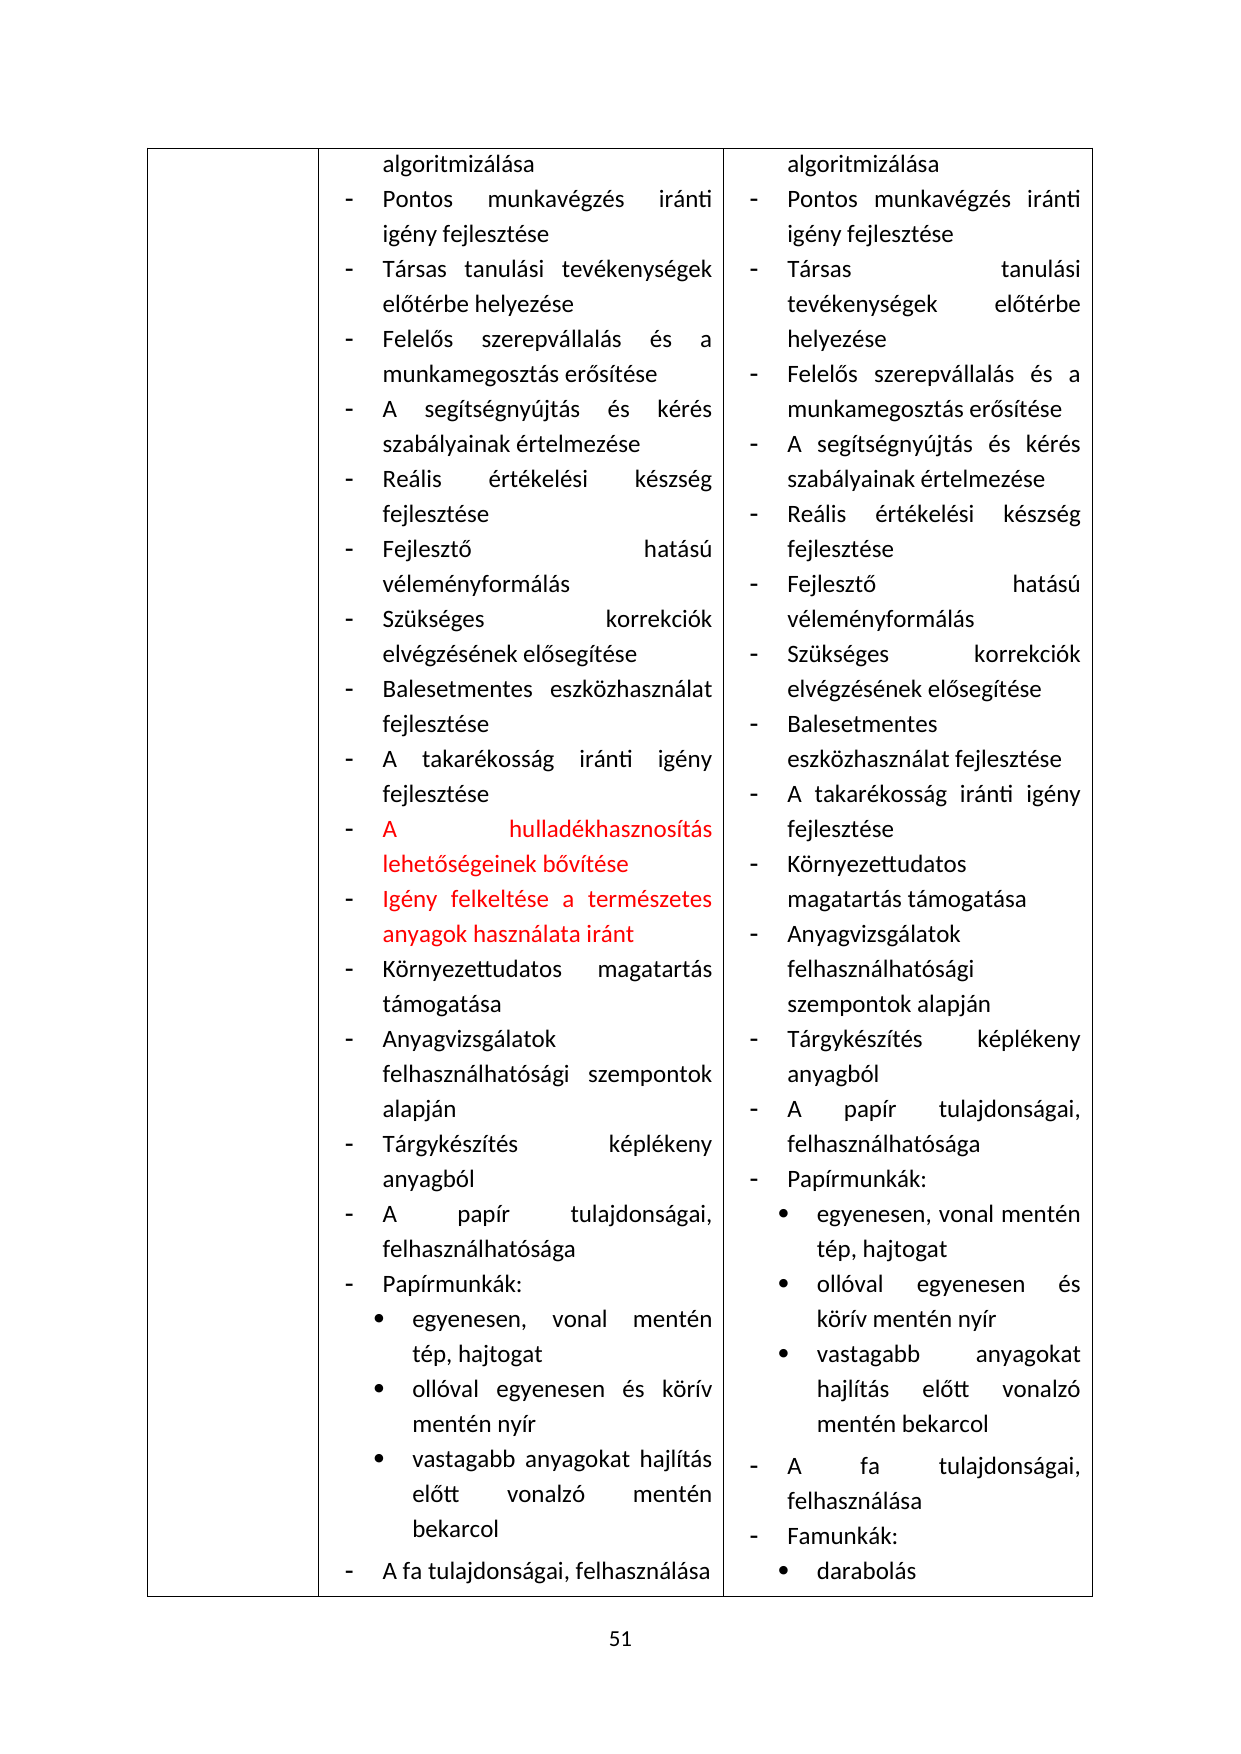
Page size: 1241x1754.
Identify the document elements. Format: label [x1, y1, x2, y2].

table_cell [319, 149, 723, 1596]
table_cell [724, 149, 1092, 1596]
table_cell [148, 149, 318, 1596]
